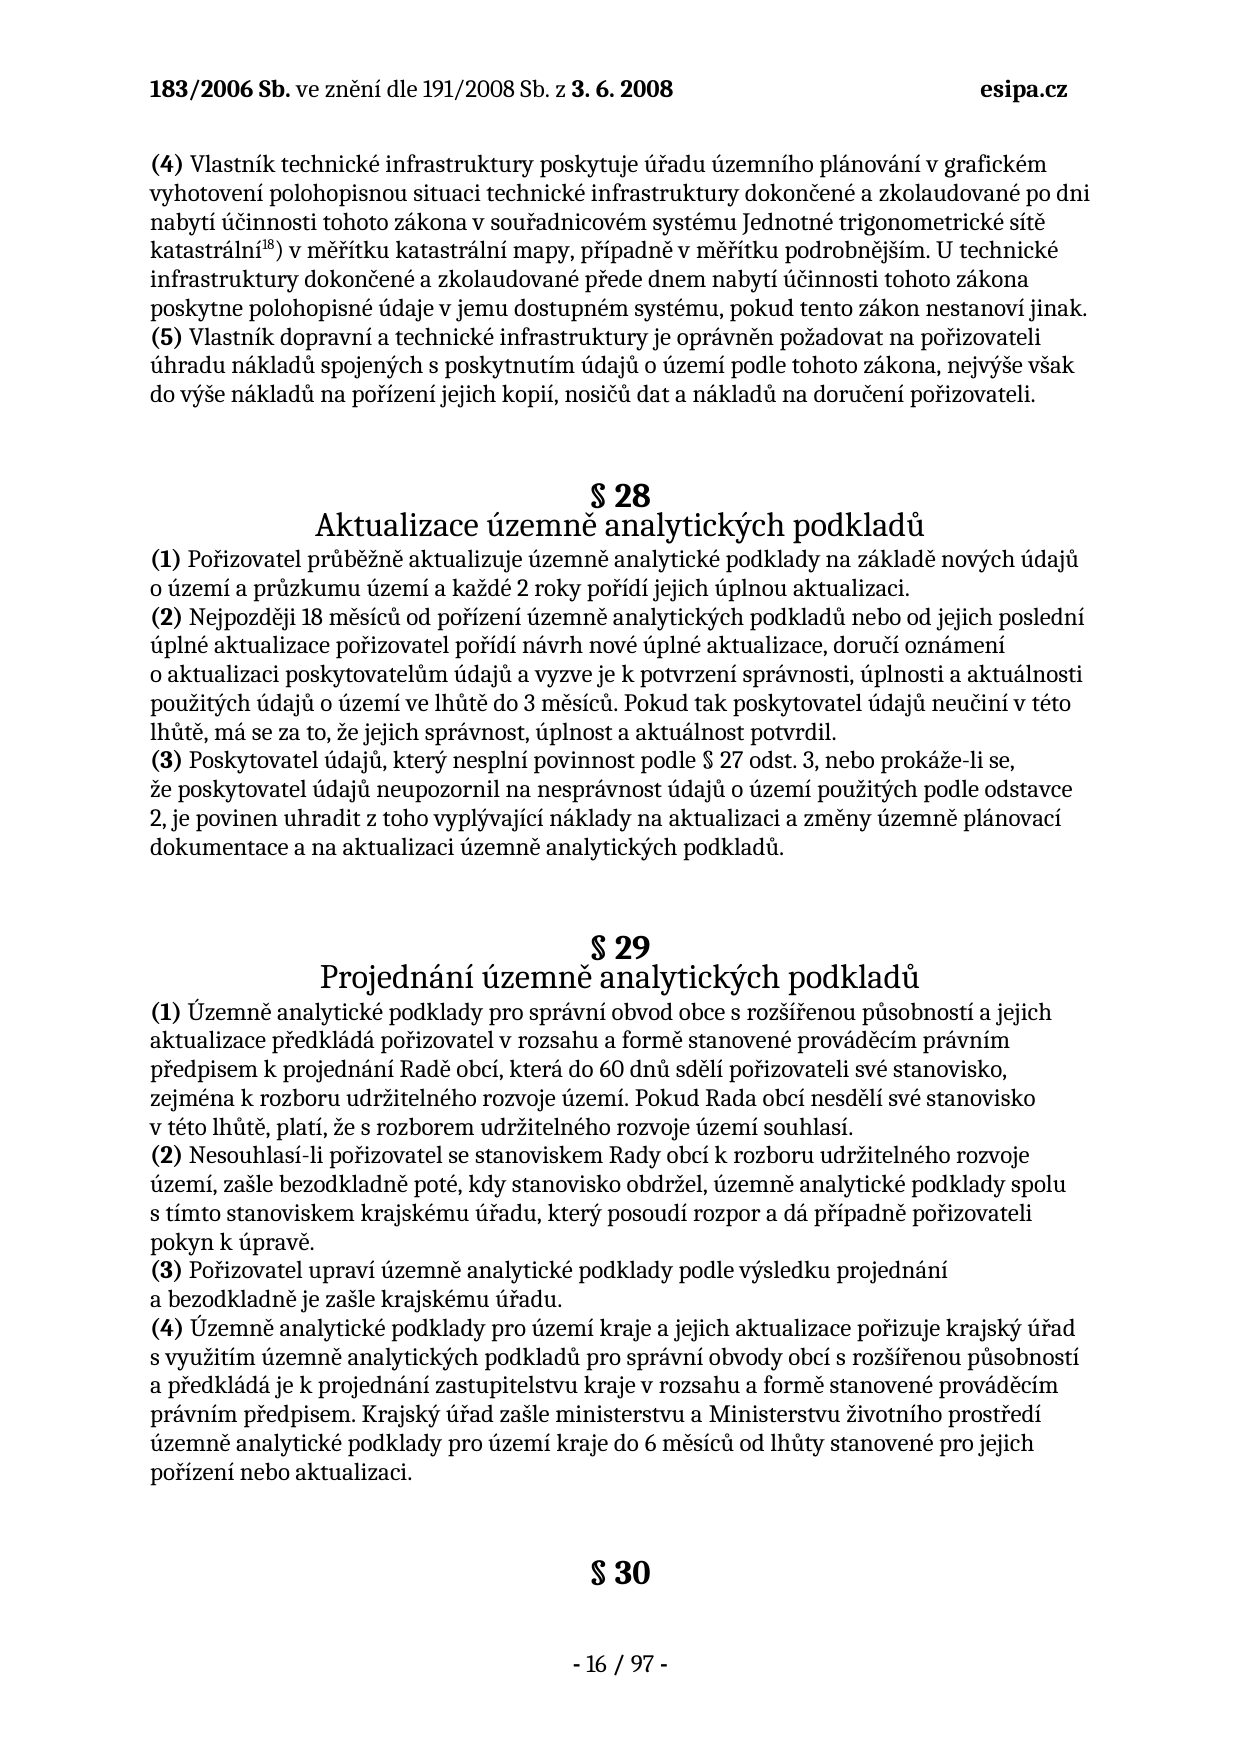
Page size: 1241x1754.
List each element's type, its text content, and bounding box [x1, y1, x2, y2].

text (4) Územně analytické podklady pro území kraje a jejich aktualizace pořizuje krajský úřad s využitím územně analytických podkladů pro správní obvody obcí s rozšířenou působností a předkládá je k projednání zastupitelstvu kraje v rozsahu a formě stanovené prováděcím právním předpisem. Krajský úřad zašle ministerstvu a Ministerstvu životního prostředí územně analytické podklady pro území kraje do 6 měsíců od lhůty stanovené pro jejich pořízení nebo aktualizaci. [150, 1314, 1090, 1486]
text (1) Územně analytické podklady pro správní obvod obce s rozšířenou působností a jejich aktualizace předkládá pořizovatel v rozsahu a formě stanovené prováděcím právním předpisem k projednání Radě obcí, která do 60 dnů sdělí pořizovateli své stanovisko, zejména k rozboru udržitelného rozvoje území. Pokud Rada obcí nesdělí své stanovisko v této lhůtě, platí, že s rozborem udržitelného rozvoje území souhlasí. [150, 997, 1090, 1141]
text (3) Pořizovatel upraví územně analytické podklady podle výsledku projednání a bezodkladně je zašle krajskému úřadu. [150, 1256, 1090, 1314]
text (1) Pořizovatel průběžně aktualizuje územně analytické podklady na základě nových údajů o území a průzkumu území a každé 2 roky pořídí jejich úplnou aktualizaci. [150, 545, 1090, 602]
subtitle § 28 -Aktualizace územně analytických podkladů [150, 482, 1090, 545]
text (2) Nesouhlasí-li pořizovatel se stanoviskem Rady obcí k rozboru udržitelného rozvoje území, zašle bezodkladně poté, kdy stanovisko obdržel, územně analytické podklady spolu s tímto stanoviskem krajskému úřadu, který posoudí rozpor a dá případně pořizovateli pokyn k úpravě. [150, 1141, 1090, 1256]
text (4) Vlastník technické infrastruktury poskytuje úřadu územního plánování v grafickém vyhotovení polohopisnou situaci technické infrastruktury dokončené a zkolaudované po dni nabytí účinnosti tohoto zákona v souřadnicovém systému Jednotné trigonometrické sítě katastrální18) v měřítku katastrální mapy, případně v měřítku podrobnějším. U technické infrastruktury dokončené a zkolaudované přede dnem nabytí účinnosti tohoto zákona poskytne polohopisné údaje v jemu dostupném systému, pokud tento zákon nestanoví jinak. [150, 150, 1090, 322]
subtitle § 29 -Projednání územně analytických podkladů [150, 934, 1090, 997]
text (3) Poskytovatel údajů, který nesplní povinnost podle § 27 odst. 3, nebo prokáže-li se, že poskytovatel údajů neupozornil na nesprávnost údajů o území použitých podle odstavce 2, je povinen uhradit z toho vyplývající náklady na aktualizaci a změny územně plánovací dokumentace a na aktualizaci územně analytických podkladů. [150, 746, 1090, 861]
text (5) Vlastník dopravní a technické infrastruktury je oprávněn požadovat na pořizovateli úhradu nákladů spojených s poskytnutím údajů o území podle tohoto zákona, nejvýše však do výše nákladů na pořízení jejich kopií, nosičů dat a nákladů na doručení pořizovateli. [150, 322, 1090, 409]
subtitle § 30 -Územní studie [150, 1559, 1090, 1591]
text (2) Nejpozději 18 měsíců od pořízení územně analytických podkladů nebo od jejich poslední úplné aktualizace pořizovatel pořídí návrh nové úplné aktualizace, doručí oznámení o aktualizaci poskytovatelům údajů a vyzve je k potvrzení správnosti, úplnosti a aktuálnosti použitých údajů o území ve lhůtě do 3 měsíců. Pokud tak poskytovatel údajů neučiní v této lhůtě, má se za to, že jejich správnost, úplnost a aktuálnost potvrdil. [150, 602, 1090, 746]
